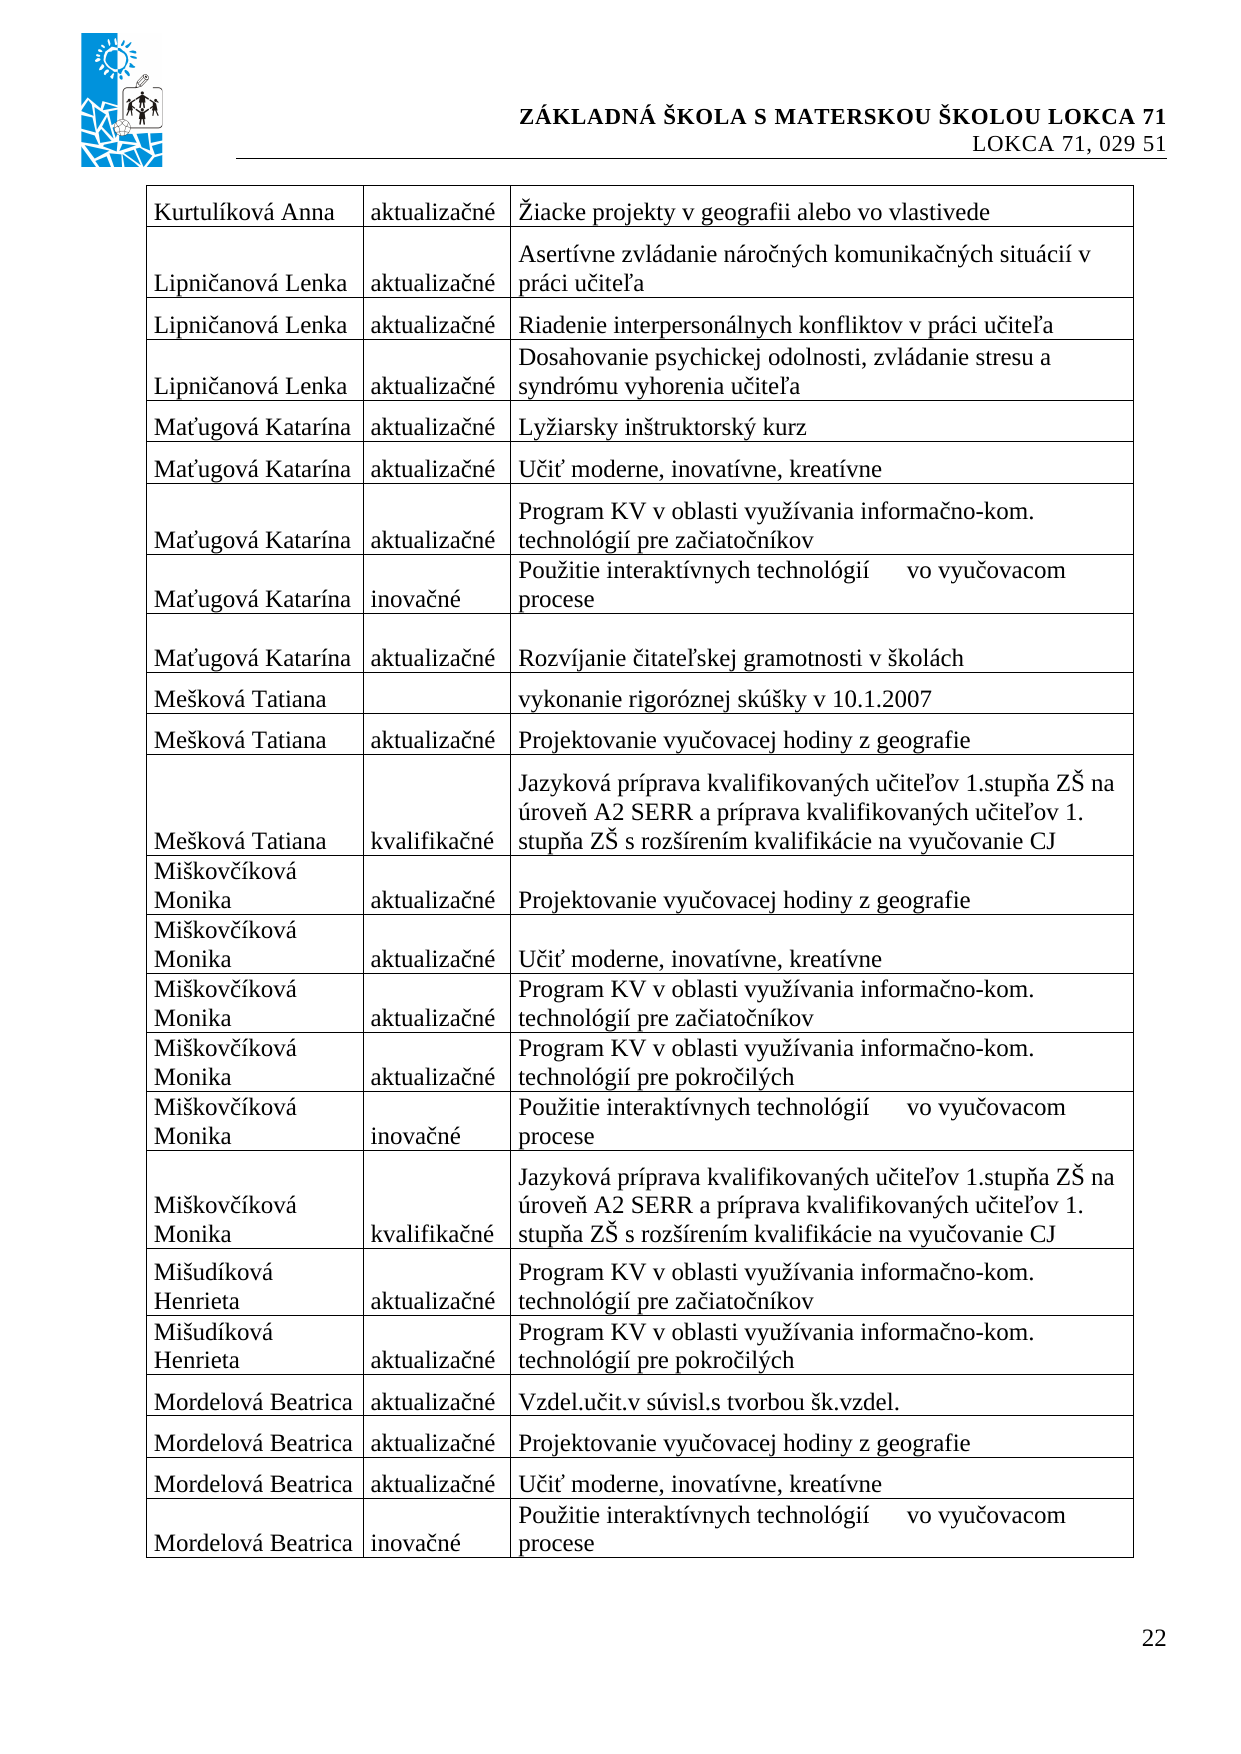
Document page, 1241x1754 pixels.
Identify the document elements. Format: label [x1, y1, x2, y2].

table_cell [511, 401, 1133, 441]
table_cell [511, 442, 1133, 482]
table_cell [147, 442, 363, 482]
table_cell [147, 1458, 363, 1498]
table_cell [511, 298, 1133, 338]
picture [92, 114, 96, 127]
picture [91, 102, 104, 111]
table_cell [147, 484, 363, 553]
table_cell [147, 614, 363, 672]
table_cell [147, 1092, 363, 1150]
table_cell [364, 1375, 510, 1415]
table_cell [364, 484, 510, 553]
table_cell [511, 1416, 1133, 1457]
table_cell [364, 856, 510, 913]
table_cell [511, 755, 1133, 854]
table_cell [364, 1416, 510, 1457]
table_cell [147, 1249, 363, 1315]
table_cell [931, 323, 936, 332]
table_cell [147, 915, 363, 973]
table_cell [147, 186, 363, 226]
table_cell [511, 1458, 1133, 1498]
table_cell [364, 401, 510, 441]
picture [103, 110, 110, 122]
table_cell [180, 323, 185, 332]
picture [146, 141, 163, 159]
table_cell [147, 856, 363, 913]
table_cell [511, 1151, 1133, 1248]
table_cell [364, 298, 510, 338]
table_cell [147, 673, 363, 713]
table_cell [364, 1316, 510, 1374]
picture [81, 33, 163, 167]
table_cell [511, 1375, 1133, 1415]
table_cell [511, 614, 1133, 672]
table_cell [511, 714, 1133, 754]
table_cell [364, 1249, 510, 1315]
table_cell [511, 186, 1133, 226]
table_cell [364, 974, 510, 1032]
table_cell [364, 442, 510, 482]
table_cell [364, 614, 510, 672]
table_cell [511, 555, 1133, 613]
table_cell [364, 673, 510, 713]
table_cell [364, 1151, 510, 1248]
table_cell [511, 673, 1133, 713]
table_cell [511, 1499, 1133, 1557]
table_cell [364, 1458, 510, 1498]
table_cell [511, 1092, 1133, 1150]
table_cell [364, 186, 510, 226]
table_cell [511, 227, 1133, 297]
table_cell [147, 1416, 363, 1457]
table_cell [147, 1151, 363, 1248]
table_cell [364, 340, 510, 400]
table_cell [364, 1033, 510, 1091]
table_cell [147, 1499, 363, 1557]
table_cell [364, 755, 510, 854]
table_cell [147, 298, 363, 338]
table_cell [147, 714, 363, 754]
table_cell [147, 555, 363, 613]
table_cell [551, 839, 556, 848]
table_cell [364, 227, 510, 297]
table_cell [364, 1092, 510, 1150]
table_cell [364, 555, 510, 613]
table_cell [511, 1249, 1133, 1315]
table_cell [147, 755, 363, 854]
picture [118, 52, 125, 69]
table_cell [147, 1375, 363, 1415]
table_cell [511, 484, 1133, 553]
picture [81, 121, 104, 142]
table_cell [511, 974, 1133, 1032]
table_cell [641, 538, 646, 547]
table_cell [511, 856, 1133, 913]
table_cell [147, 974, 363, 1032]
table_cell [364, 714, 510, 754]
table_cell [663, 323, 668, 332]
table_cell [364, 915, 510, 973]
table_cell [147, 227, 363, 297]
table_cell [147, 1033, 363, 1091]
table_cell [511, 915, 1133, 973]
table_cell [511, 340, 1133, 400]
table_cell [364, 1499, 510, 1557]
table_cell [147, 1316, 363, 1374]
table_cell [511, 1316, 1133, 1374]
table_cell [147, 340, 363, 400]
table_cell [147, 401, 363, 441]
picture [106, 48, 117, 53]
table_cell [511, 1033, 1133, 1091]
